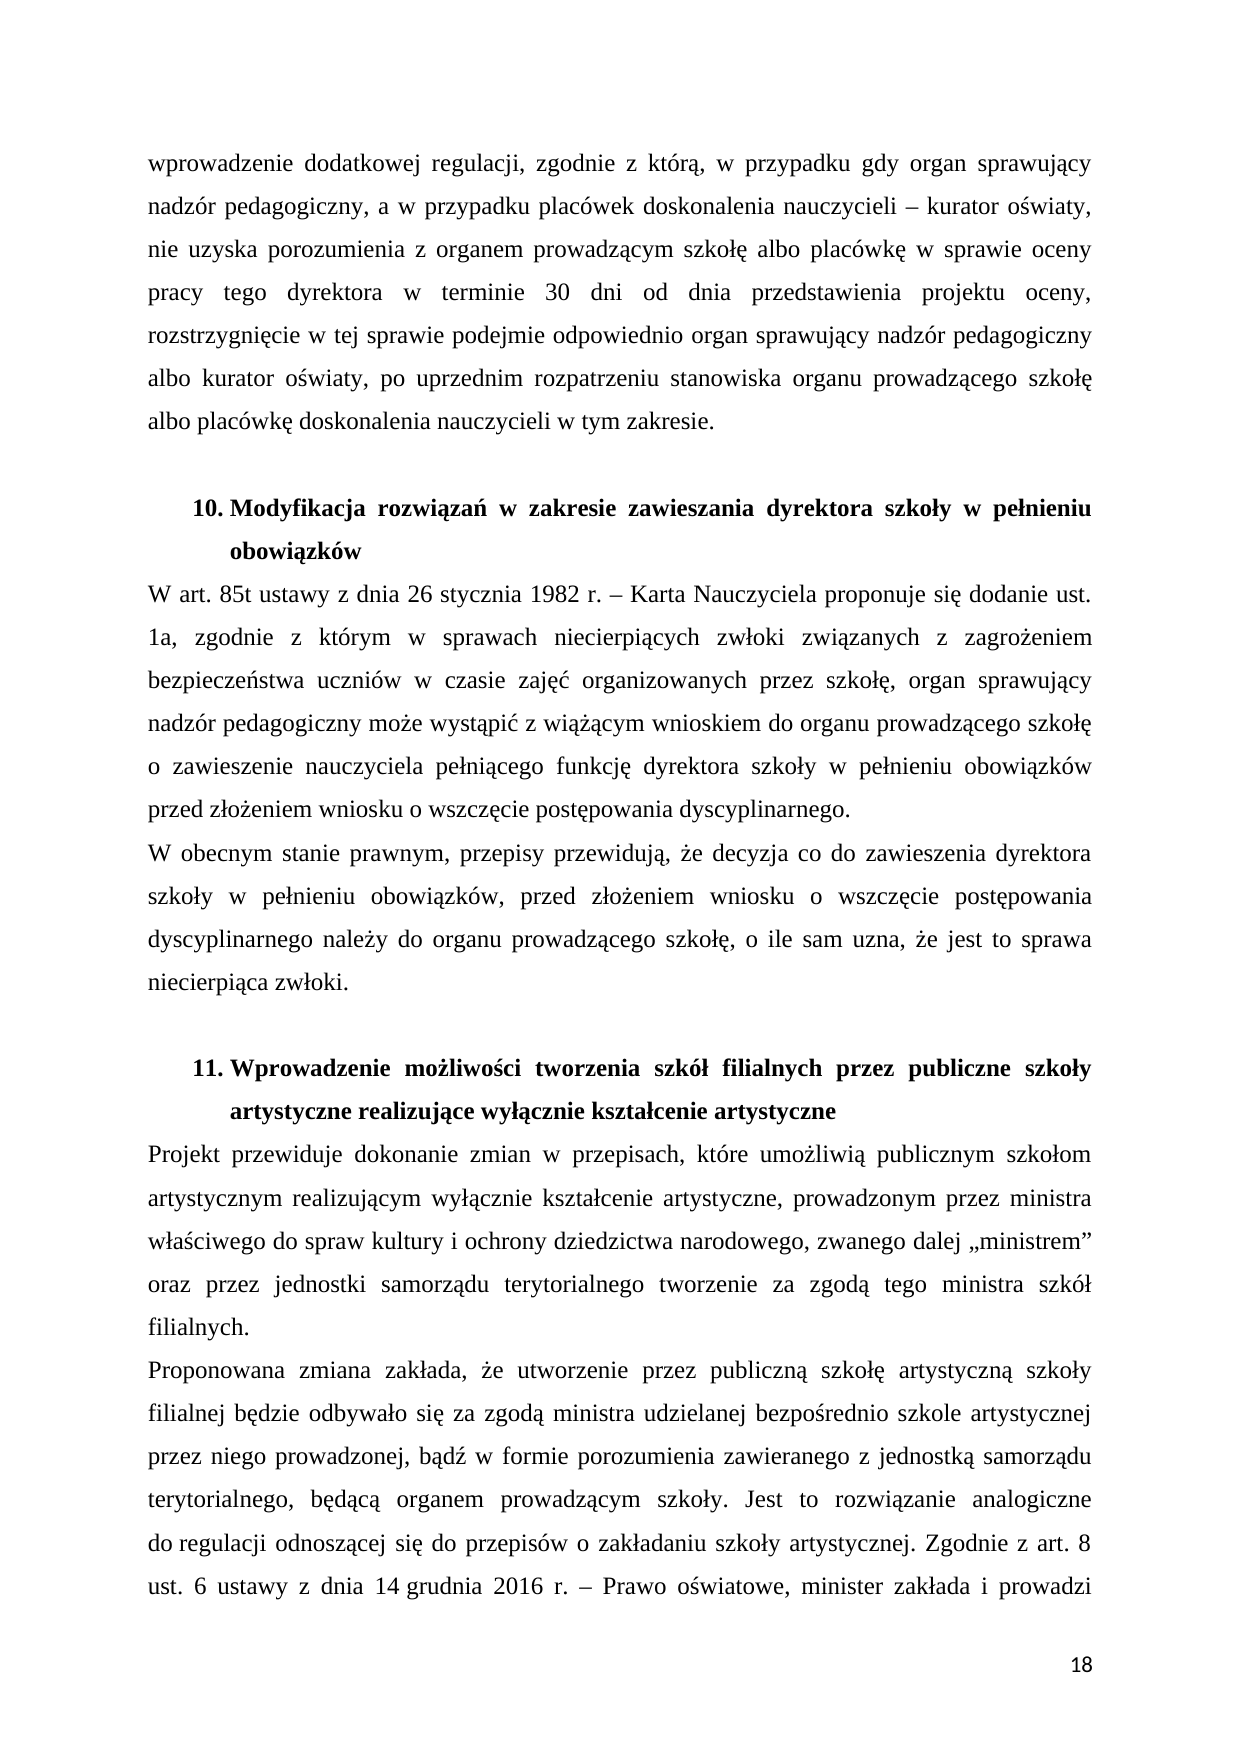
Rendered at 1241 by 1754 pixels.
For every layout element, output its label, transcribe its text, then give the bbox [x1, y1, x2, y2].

text W art. 85t ustawy z dnia 26 stycznia 1982 r. – Karta Nauczyciela proponuje się dodanie ust. 1a, zgodnie z którym w sprawach niecierpiących zwłoki związanych z zagrożeniem bezpieczeństwa uczniów w czasie zajęć organizowanych przez szkołę, organ sprawujący nadzór pedagogiczny może wystąpić z wiążącym wnioskiem do organu prowadzącego szkołę o zawieszenie nauczyciela pełniącego funkcję dyrektora szkoły w pełnieniu obowiązków przed złożeniem wniosku o wszczęcie postępowania dyscyplinarnego. [148, 579, 1093, 823]
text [148, 1355, 1093, 1599]
list Wprowadzenie możliwości tworzenia szkół filialnych przez publiczne szkoły artystyczne realizujące wyłącznie kształcenie artystyczne [192, 1053, 1093, 1125]
text Projekt przewiduje dokonanie zmian w przepisach, które umożliwią publicznym szkołom artystycznym realizującym wyłącznie kształcenie artystyczne, prowadzonym przez ministra właściwego do spraw kultury i ochrony dziedzictwa narodowego, zwanego dalej „ministrem” oraz przez jednostki samorządu terytorialnego tworzenie za zgodą tego ministra szkół filialnych. [148, 1139, 1093, 1341]
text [148, 148, 1093, 435]
list Modyfikacja rozwiązań w zakresie zawieszania dyrektora szkoły w pełnieniu obowiązków [192, 493, 1093, 564]
text W obecnym stanie prawnym, przepisy przewidują, że decyzja co do zawieszenia dyrektora szkoły w pełnieniu obowiązków, przed złożeniem wniosku o wszczęcie postępowania dyscyplinarnego należy do organu prowadzącego szkołę, o ile sam uzna, że jest to sprawa niecierpiąca zwłoki. [148, 838, 1093, 996]
